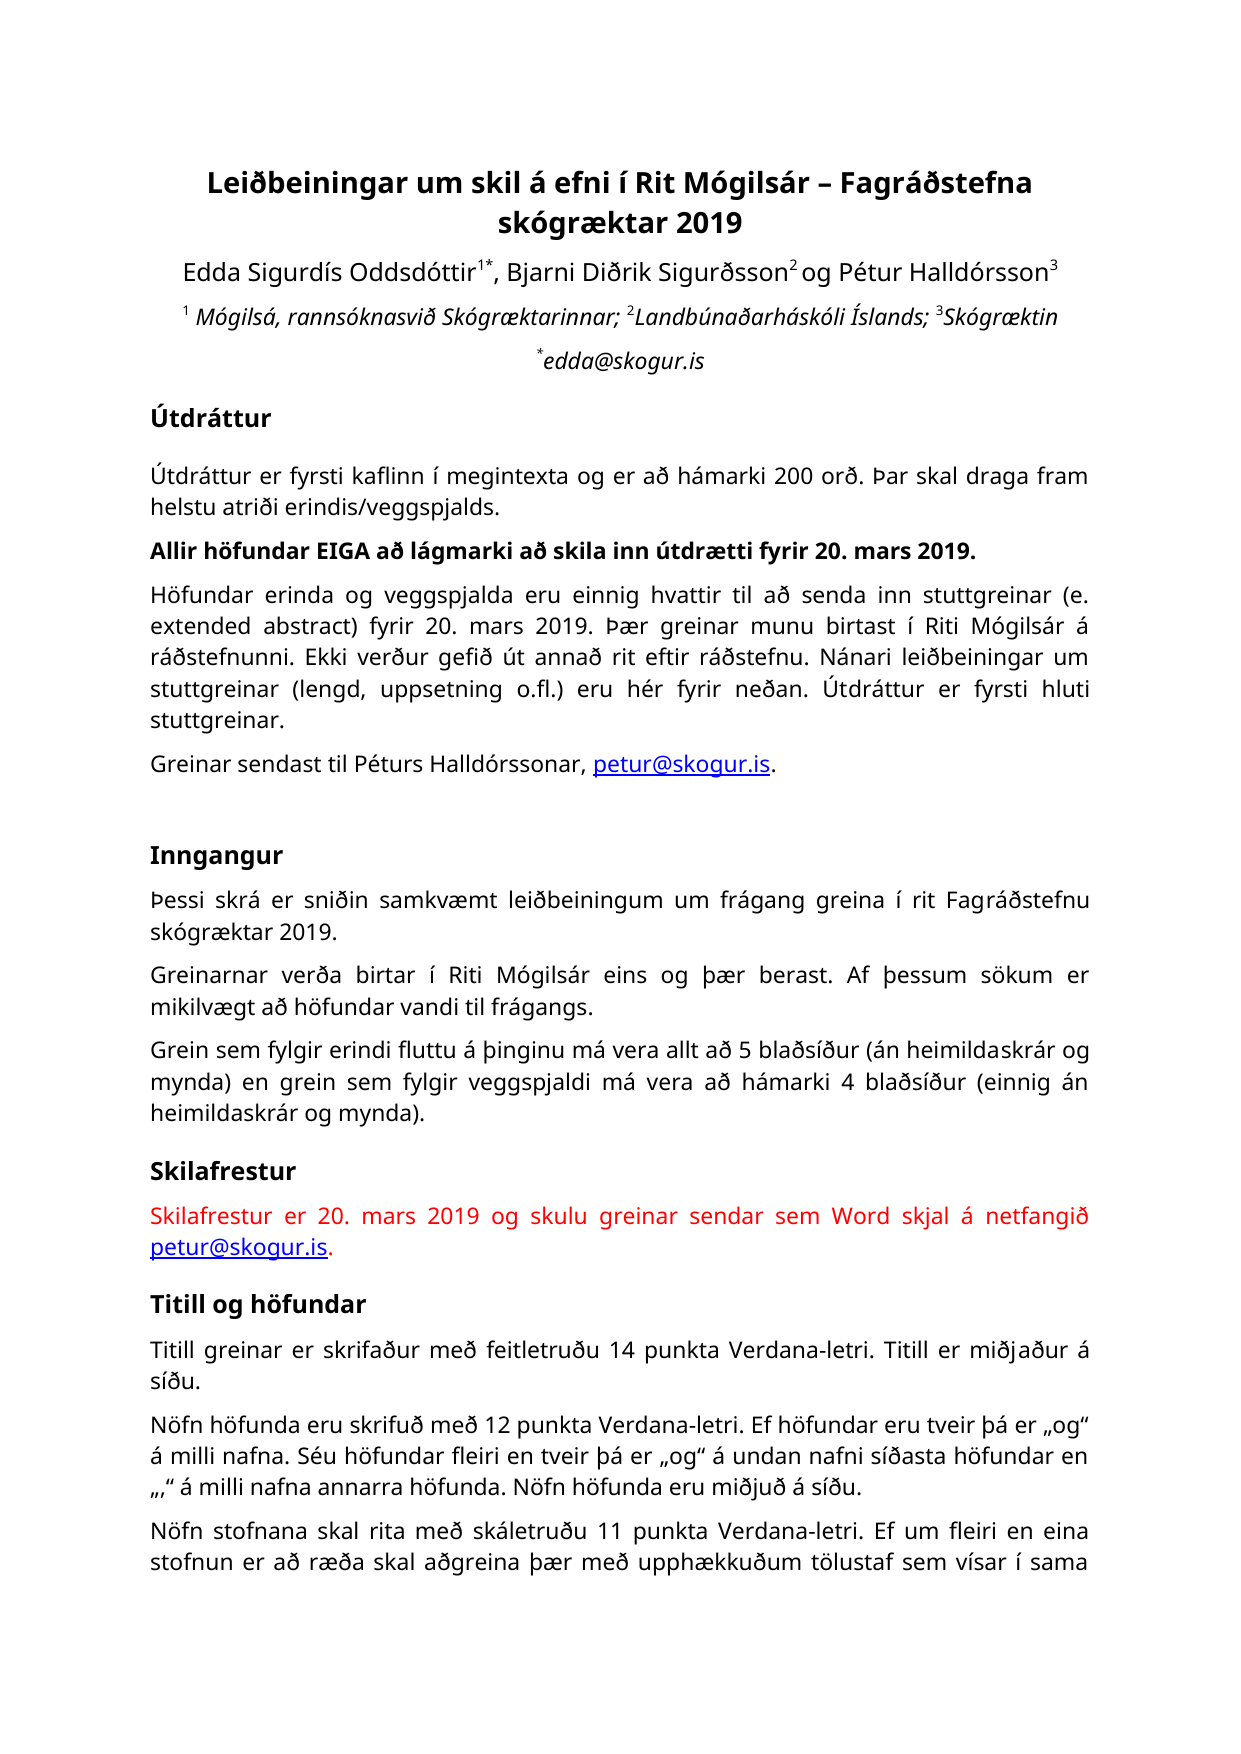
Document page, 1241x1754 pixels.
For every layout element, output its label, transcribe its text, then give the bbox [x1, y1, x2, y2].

text Titill greinar er skrifaður með feitletruðu 14 punkta Verdana-letri. Titill er miðjaður á síðu. [150, 1334, 1090, 1396]
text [150, 1515, 1090, 1577]
text Inngangur [150, 838, 1090, 872]
text Skilafrestur er 20. mars 2019 og skulu greinar sendar sem Word skjal á netfangið petur@skogur.is. [150, 1200, 1090, 1262]
text Höfundar erinda og veggspjalda eru einnig hvattir til að senda inn stuttgreinar (e. extended abstract) fyrir 20. mars 2019. Þær greinar munu birtast í Riti Mógilsár á ráðstefnunni. Ekki verður gefið út annað rit eftir ráðstefnu. Nánari leiðbeiningar um stuttgreinar (lengd, uppsetning o.fl.) eru hér fyrir neðan. Útdráttur er fyrsti hluti stuttgreinar. [150, 579, 1090, 735]
text Útdráttur er fyrsti kaflinn í megintexta og er að hámarki 200 orð. Þar skal draga fram helstu atriði erindis/veggspjalds. [150, 460, 1090, 522]
text Titill og höfundar [150, 1287, 1090, 1321]
text Leiðbeiningar um skil á efni í Rit Mógilsár – Fagráðstefna skógræktar 2019 [150, 162, 1090, 242]
text 1 Mógilsá, rannsóknasvið Skógræktarinnar; 2Landbúnaðarháskóli Íslands; 3Skógræktin [150, 301, 1090, 332]
text Greinarnar verða birtar í Riti Mógilsár eins og þær berast. Af þessum sökum er mikilvægt að höfundar vandi til frágangs. [150, 959, 1090, 1022]
text Greinar sendast til Péturs Halldórssonar, petur@skogur.is. [150, 747, 1090, 779]
text Allir höfundar EIGA að lágmarki að skila inn útdrætti fyrir 20. mars 2019. [150, 535, 1090, 566]
text *edda@skogur.is [150, 345, 1090, 376]
text Nöfn höfunda eru skrifuð með 12 punkta Verdana-letri. Ef höfundar eru tveir þá er „og“ á milli nafna. Séu höfundar fleiri en tveir þá er „og“ á undan nafni síðasta höfundar en „,“ á milli nafna annarra höfunda. Nöfn höfunda eru miðjuð á síðu. [150, 1409, 1090, 1502]
text Grein sem fylgir erindi fluttu á þinginu má vera allt að 5 blaðsíður (án heimildaskrár og mynda) en grein sem fylgir veggspjaldi má vera að hámarki 4 blaðsíður (einnig án heimildaskrár og mynda). [150, 1034, 1090, 1128]
text Útdráttur [150, 401, 1090, 435]
text Skilafrestur [150, 1153, 1090, 1187]
text Þessi skrá er sniðin samkvæmt leiðbeiningum um frágang greina í rit Fagráðstefnu skógræktar 2019. [150, 884, 1090, 947]
text Edda Sigurdís Oddsdóttir1*, Bjarni Diðrik Sigurðsson2 og Pétur Halldórsson3 [150, 254, 1090, 288]
